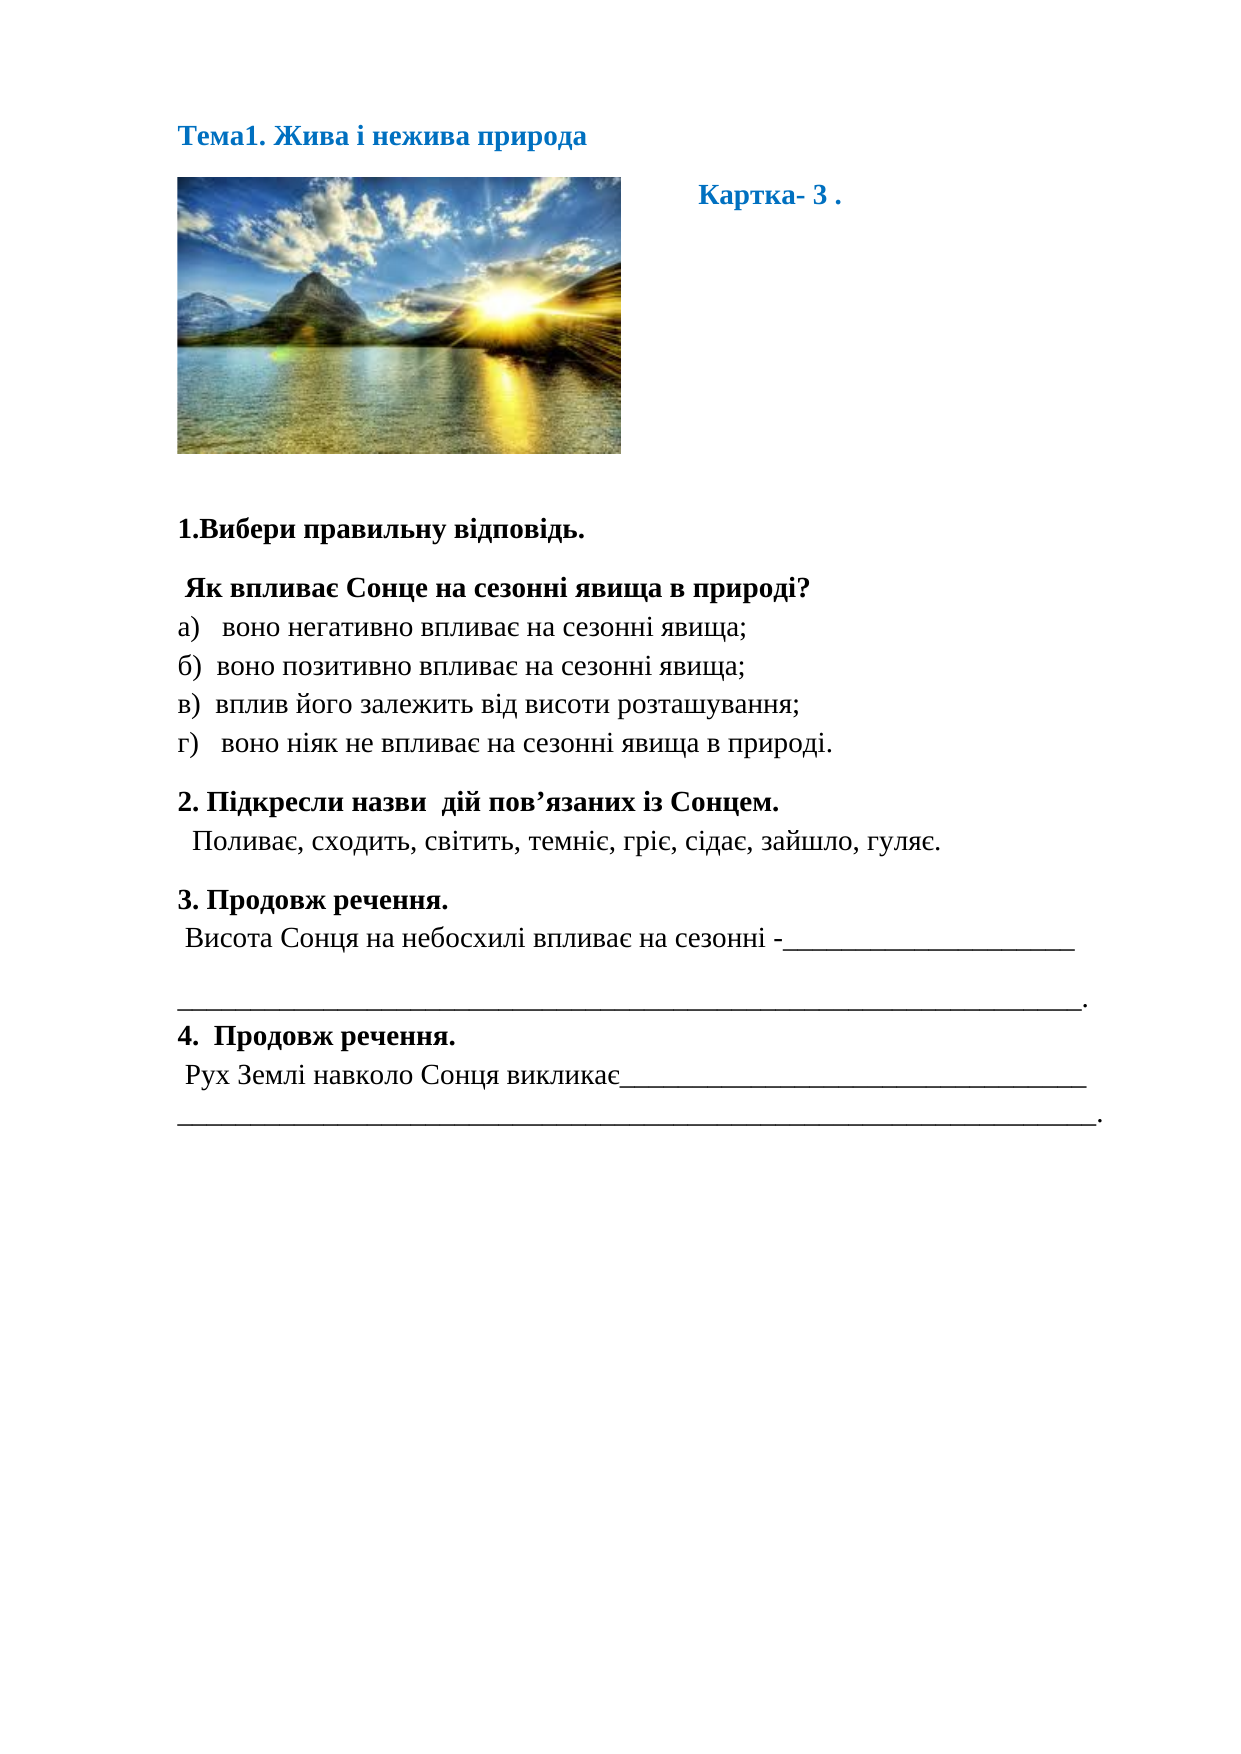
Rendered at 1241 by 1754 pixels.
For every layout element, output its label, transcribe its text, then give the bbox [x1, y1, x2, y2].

text Тема1. Жива і нежива природа [177, 118, 1152, 152]
text 3. Продовж речення. Висота Сонця на небосхилі впливає на сезонні -____________________ [177, 882, 1152, 954]
text 2. Підкресли назви дій пов’язаних із Сонцем. Поливає, сходить, світить, темніє, гріє, сідає, зайшло, гуляє. [177, 784, 1152, 856]
picture [177, 177, 621, 454]
text Як впливає Сонце на сезонні явища в природі? а) воно негативно впливає на сезонні явища; б) воно позитивно впливає на сезонні явища; в) вплив його залежить від висоти розташування; г) воно ніяк не впливає на сезонні явища в природі. [177, 571, 1152, 758]
text ______________________________________________________________. 4. Продовж речення. Рух Землі навколо Сонця викликає________________________________ _______________________________________________________________. [177, 980, 1152, 1161]
text 1.Вибери правильну відповідь. [177, 511, 1152, 545]
